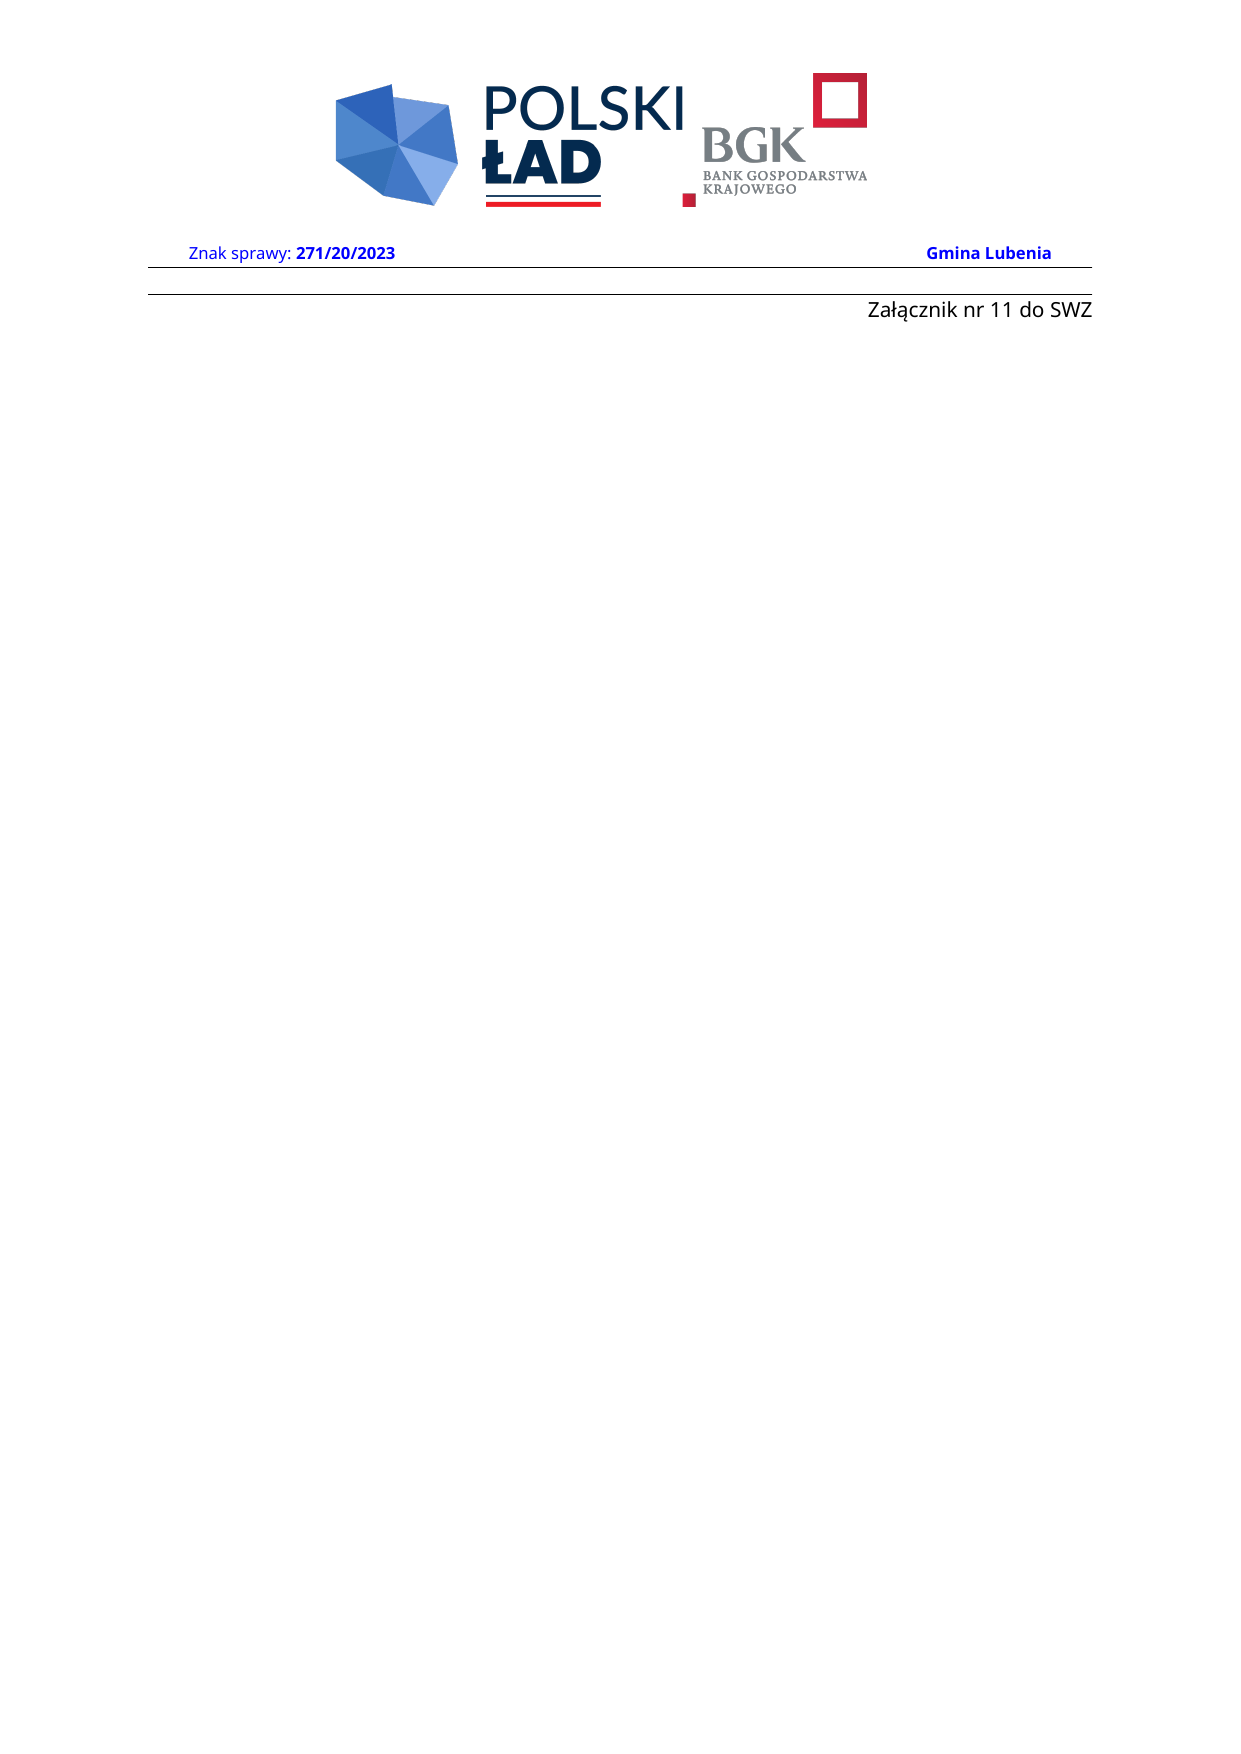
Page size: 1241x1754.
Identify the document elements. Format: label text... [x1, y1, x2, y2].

text Załącznik nr 11 do SWZ [148, 295, 1092, 323]
picture [335, 73, 867, 207]
